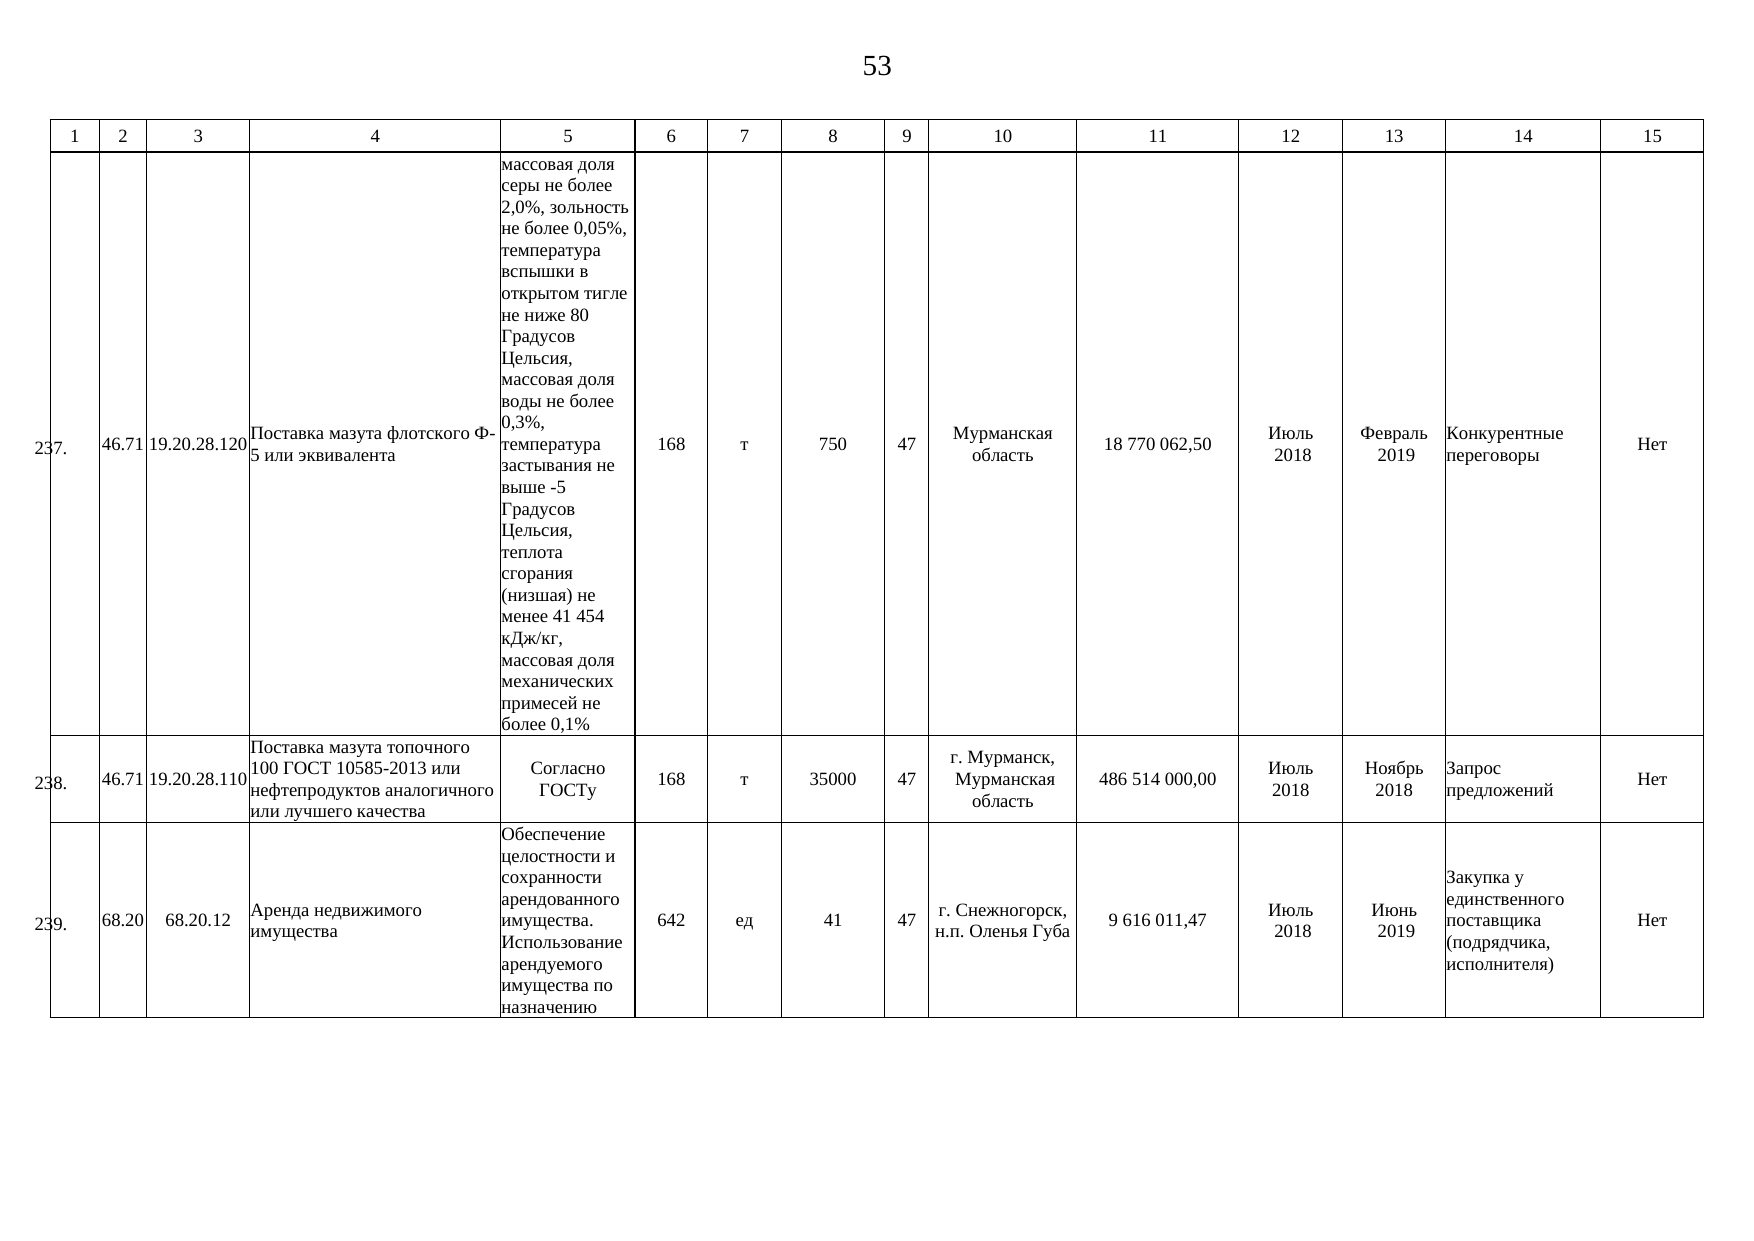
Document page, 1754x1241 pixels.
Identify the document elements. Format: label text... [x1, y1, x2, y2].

table_header 4 [250, 120, 500, 151]
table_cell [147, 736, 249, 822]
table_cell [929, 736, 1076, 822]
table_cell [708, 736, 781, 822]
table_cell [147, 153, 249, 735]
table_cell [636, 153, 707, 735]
table_header 15 [1601, 120, 1703, 151]
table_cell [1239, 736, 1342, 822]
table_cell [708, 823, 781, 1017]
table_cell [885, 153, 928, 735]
table_header 9 [885, 120, 928, 151]
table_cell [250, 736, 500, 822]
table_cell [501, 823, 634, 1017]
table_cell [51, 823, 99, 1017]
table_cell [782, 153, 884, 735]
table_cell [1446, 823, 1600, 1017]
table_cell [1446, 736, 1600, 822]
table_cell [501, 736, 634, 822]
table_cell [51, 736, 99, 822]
table_header 10 [929, 120, 1076, 151]
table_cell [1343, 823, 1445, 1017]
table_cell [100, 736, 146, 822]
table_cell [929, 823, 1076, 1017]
table_header 1 [51, 120, 99, 151]
table_header 13 [1343, 120, 1445, 151]
table_header 7 [708, 120, 781, 151]
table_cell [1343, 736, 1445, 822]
table_header 3 [147, 120, 249, 151]
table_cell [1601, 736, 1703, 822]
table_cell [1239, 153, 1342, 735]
table_header 5 [501, 120, 634, 151]
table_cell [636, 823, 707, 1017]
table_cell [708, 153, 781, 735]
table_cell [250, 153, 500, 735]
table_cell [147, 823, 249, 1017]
table_header 14 [1446, 120, 1600, 151]
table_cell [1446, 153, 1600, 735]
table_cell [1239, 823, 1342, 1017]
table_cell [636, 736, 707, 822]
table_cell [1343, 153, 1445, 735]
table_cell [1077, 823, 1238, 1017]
table_header 8 [782, 120, 884, 151]
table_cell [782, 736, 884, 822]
table_header 6 [636, 120, 707, 151]
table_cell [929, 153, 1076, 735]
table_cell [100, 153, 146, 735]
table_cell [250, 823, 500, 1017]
table_header 2 [100, 120, 146, 151]
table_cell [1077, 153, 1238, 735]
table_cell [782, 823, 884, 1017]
table_header 11 [1077, 120, 1238, 151]
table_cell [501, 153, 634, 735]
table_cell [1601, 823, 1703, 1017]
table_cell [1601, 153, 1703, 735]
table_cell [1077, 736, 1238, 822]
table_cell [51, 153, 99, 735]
table_header 12 [1239, 120, 1342, 151]
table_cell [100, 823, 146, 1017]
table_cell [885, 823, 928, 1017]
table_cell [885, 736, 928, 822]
